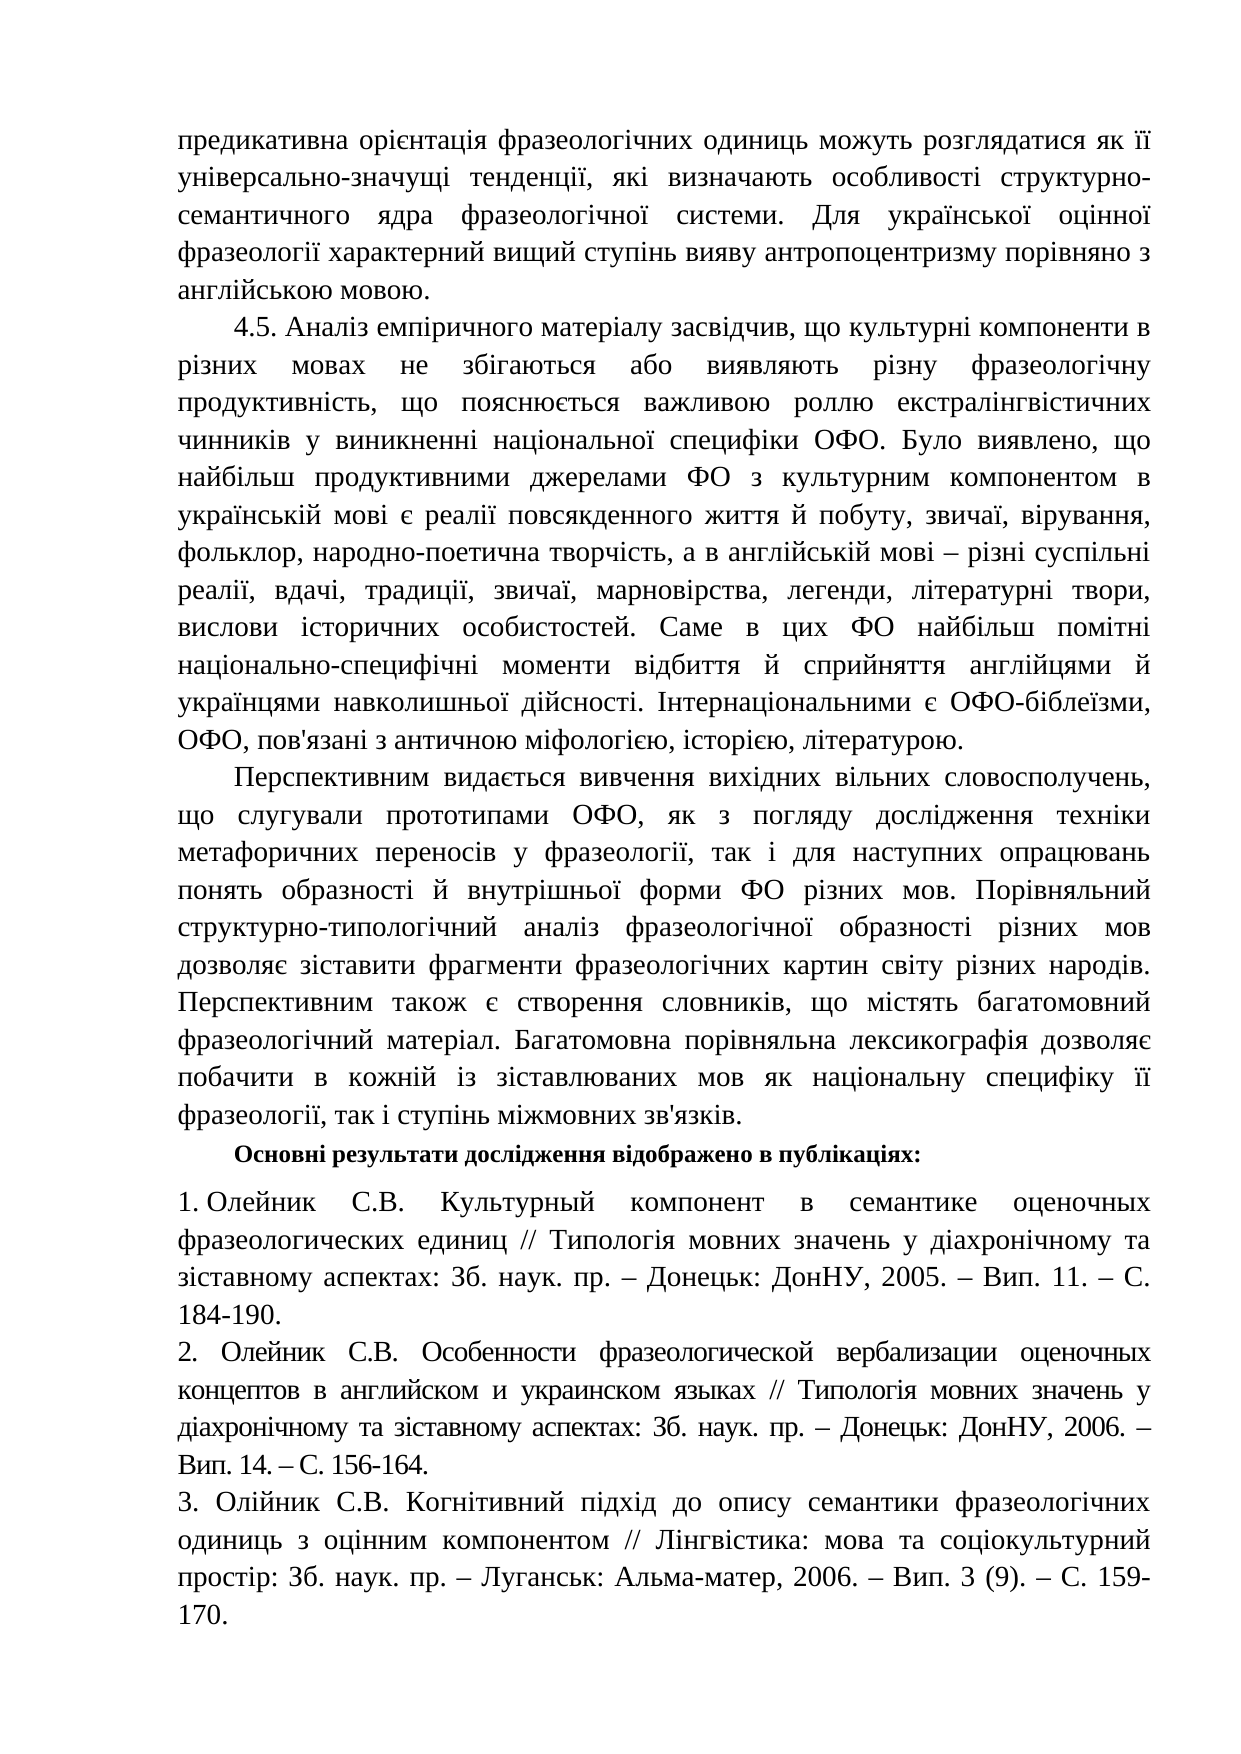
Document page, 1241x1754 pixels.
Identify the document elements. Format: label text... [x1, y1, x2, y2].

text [177, 118, 1152, 306]
text 4.5. Аналіз емпіричного матеріалу засвідчив, що культурні компоненти в різних мовах не збігаються або виявляють різну фразеологічну продуктивність, що пояснюється важливою роллю екстралінгвістичних чинників у виникненні національної специфіки ОФО. Було виявлено, що найбільш продуктивними джерелами ФО з культурним компонентом в українській мові є реалії повсякденного життя й побуту, звичаї, вірування, фольклор, народно-поетична творчість, а в англійській мові – різні суспільні реалії, вдачі, традиції, звичаї, марновірства, легенди, літературні твори, вислови історичних особистостей. Саме в цих ФО найбільш помітні національно-специфічні моменти відбиття й сприйняття англійцями й українцями навколишньої дійсності. Інтернаціональними є ОФО-біблеїзми, ОФО, пов'язані з античною міфологією, історією, літературою. [177, 306, 1152, 756]
text Основні результати дослідження відображено в публікаціях: [177, 1131, 1152, 1168]
text 2. Олейник С.В. Особенности фразеологической вербализации оценочных концептов в английском и украинском языках // Типологія мовних значень у діахронічному та зіставному аспектах: Зб. наук. пр. – Донецьк: ДонНУ, 2006. – Вип. 14. – С. 156-164. [177, 1331, 1152, 1481]
text Перспективним видається вивчення вихідних вільних словосполучень, що слугували прототипами ОФО, як з погляду дослідження техніки метафоричних переносів у фразеології, так і для наступних опрацювань понять образності й внутрішньої форми ФО різних мов. Порівняльний структурно-типологічний аналіз фразеологічної образності різних мов дозволяє зіставити фрагменти фразеологічних картин світу різних народів. Перспективним також є створення словників, що містять багатомовний фразеологічний матеріал. Багатомовна порівняльна лексикографія дозволяє побачити в кожній із зіставлюваних мов як національну специфіку її фразеології, так і ступінь міжмовних зв'язків. [177, 756, 1152, 1131]
text 1. Олейник С.В. Культурный компонент в семантике оценочных фразеологических единиц // Типологія мовних значень у діахронічному та зіставному аспектах: Зб. наук. пр. – Донецьк: ДонНУ, 2005. – Вип. 11. – С. 184-190. [177, 1181, 1152, 1331]
text 3. Олійник С.В. Когнітивний підхід до опису семантики фразеологічних одиниць з оцінним компонентом // Лінгвістика: мова та соціокультурний простір: Зб. наук. пр. – Луганськ: Альма-матер, 2006. – Вип. 3 (9). – С. 159-170. [177, 1481, 1152, 1631]
